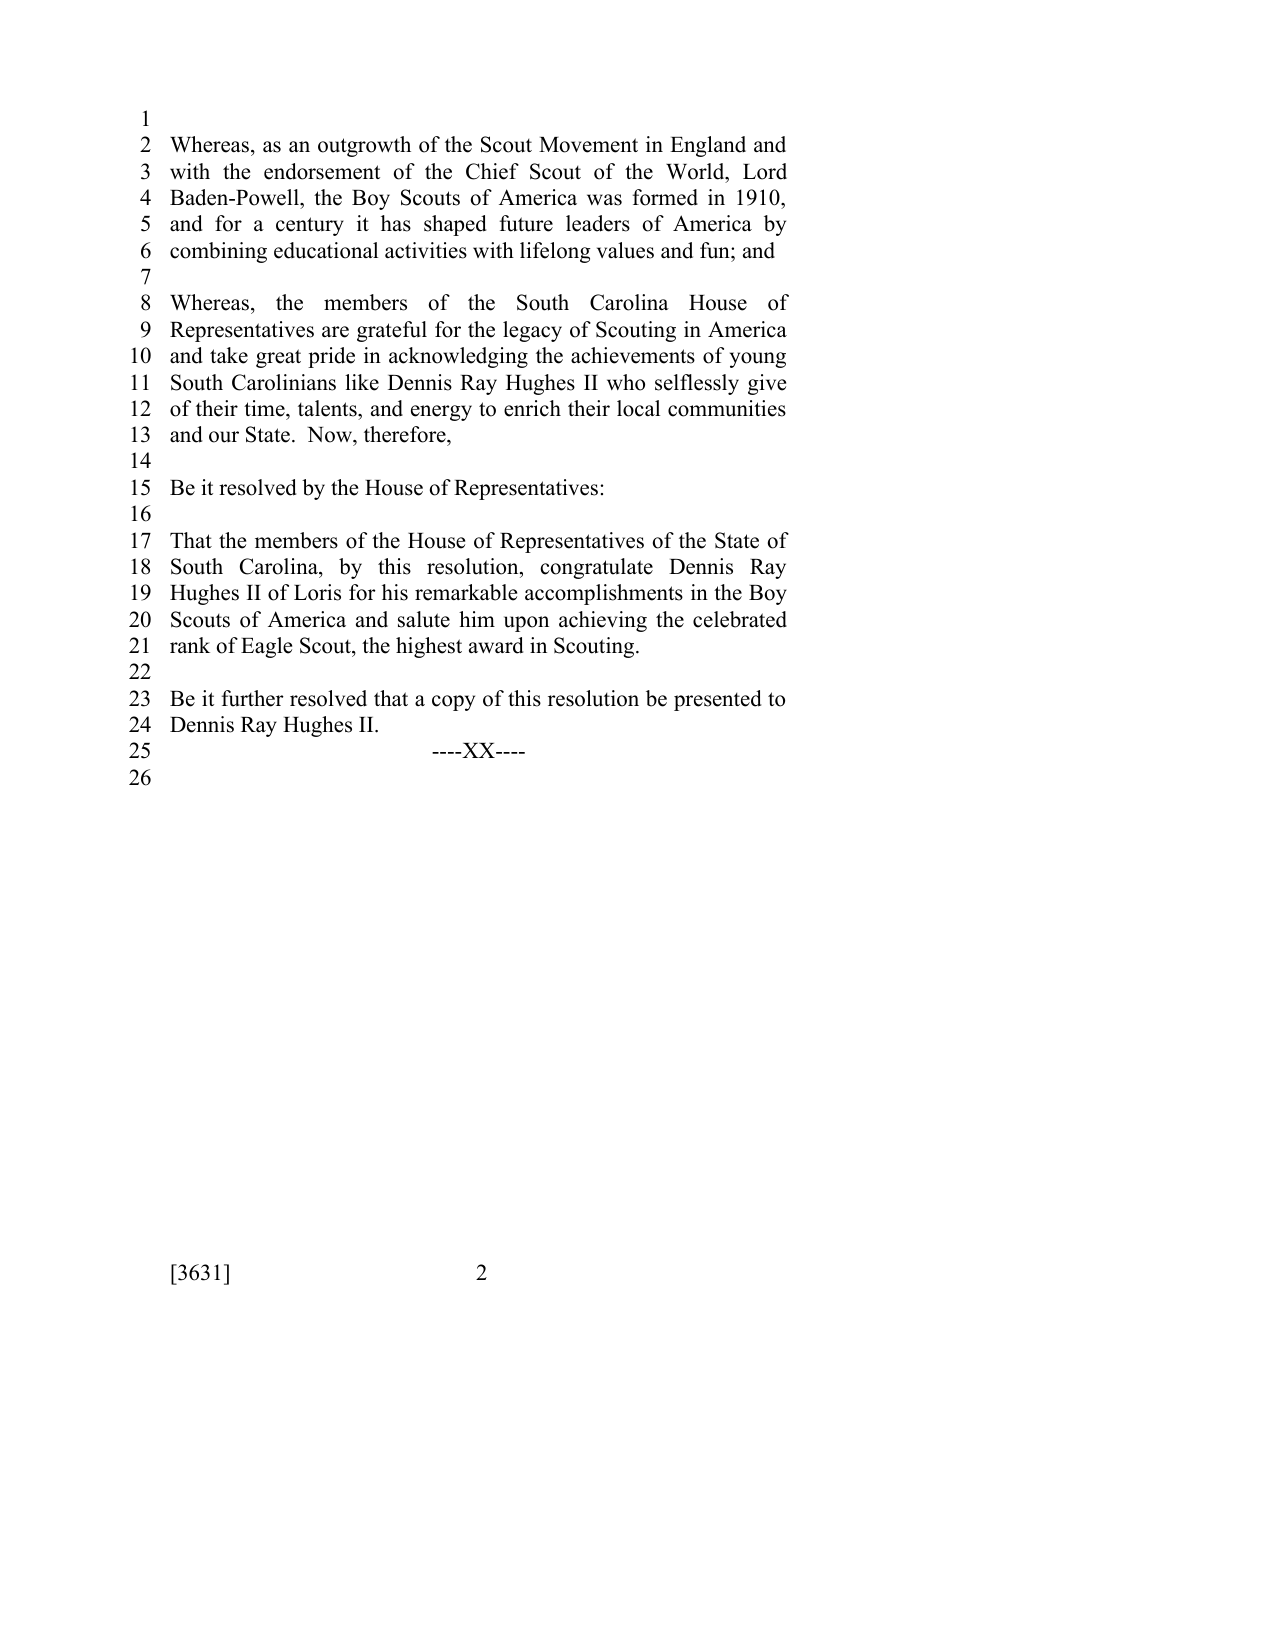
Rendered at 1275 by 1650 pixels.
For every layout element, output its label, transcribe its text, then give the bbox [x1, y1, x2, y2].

text Be it further resolved that a copy of this resolution be presented to Dennis Ray Hughes II. [169, 685, 787, 737]
text That the members of the House of Representatives of the State of South Carolina, by this resolution, congratulate Dennis Ray Hughes II of Loris for his remarkable accomplishments in the Boy Scouts of America and salute him upon achieving the celebrated rank of Eagle Scout, the highest award in Scouting. [169, 527, 787, 658]
text Be it resolved by the House of Representatives: [169, 474, 787, 500]
text Whereas, the members of the South Carolina House of Representatives are grateful for the legacy of Scouting in America and take great pride in acknowledging the achievements of young South Carolinians like Dennis Ray Hughes II who selflessly give of their time, talents, and energy to enrich their local communities and our State. Now, therefore, [169, 289, 787, 448]
text Whereas, as an outgrowth of the Scout Movement in England and with the endorsement of the Chief Scout of the World, Lord Baden-Powell, the Boy Scouts of America was formed in 1910, and for a century it has shaped future leaders of America by combining educational activities with lifelong values and fun; and [169, 131, 787, 263]
text ----XX---- [169, 737, 787, 764]
